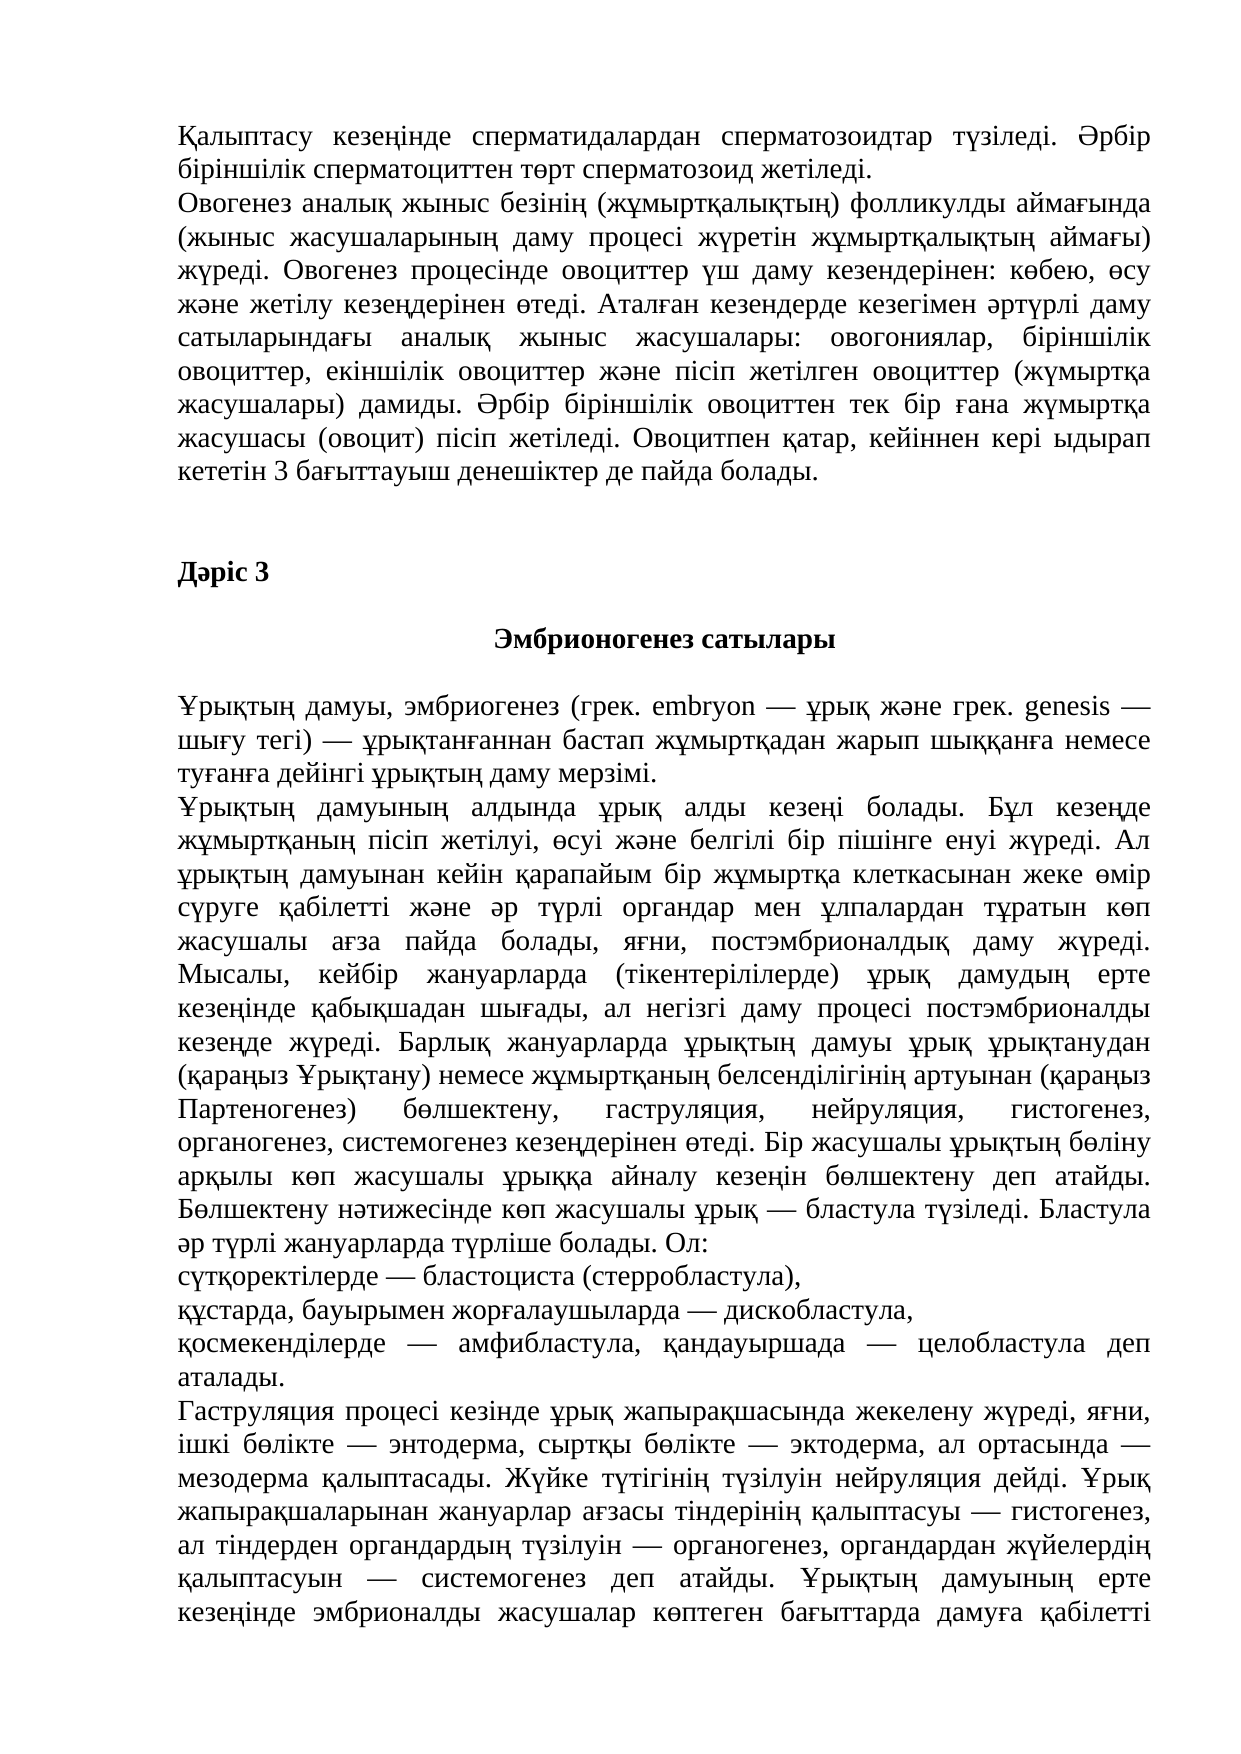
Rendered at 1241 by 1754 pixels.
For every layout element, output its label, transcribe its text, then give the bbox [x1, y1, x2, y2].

text Овогенез аналық жыныс безінің (жұмыртқалықтың) фолликулды аймағында (жыныс жасушаларының даму процесі жүретін жұмыртқалықтың аймағы) жүреді. Овогенез процесінде овоциттер үш даму кезендерінен: көбею, өсу және жетілу кезеңдерінен өтеді. Аталған кезендерде кезегімен әртүрлі даму сатыларындағы аналық жыныс жасушалары: овогониялар, біріншілік овоциттер, екіншілік овоциттер және пісіп жетілген овоциттер (жүмыртқа жасушалары) дамиды. Әрбір біріншілік овоциттен тек бір ғана жүмыртқа жасушасы (овоцит) пісіп жетіледі. Овоцитпен қатар, кейіннен кері ыдырап кететін 3 бағыттауыш денешіктер де пайда болады. [177, 185, 1152, 487]
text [177, 1393, 1152, 1627]
text қосмекенділерде — амфибластула, қандауыршада — целобластула деп аталады. [177, 1326, 1152, 1393]
text Ұрықтың дамуының алдында ұрық алды кезеңі болады. Бұл кезеңде жұмыртқаның пісіп жетілуі, өсуі және белгілі бір пішінге енуі жүреді. Ал ұрықтың дамуынан кейін қарапайым бір жұмыртқа клеткасынан жеке өмір сүруге қабілетті және әр түрлі органдар мен ұлпалардан тұратын көп жасушалы ағза пайда болады, яғни, постэмбрионалдық даму жүреді. Мысалы, кейбір жануарларда (тікентерілілерде) ұрық дамудың ерте кезеңінде қабықшадан шығады, ал негізгі даму процесі постэмбрионалды кезеңде жүреді. Барлық жануарларда ұрықтың дамуы ұрық ұрықтанудан (қараңыз Ұрықтану) немесе жұмыртқаның белсенділігінің артуынан (қараңыз Партеногенез) бөлшектену, гаструляция, нейруляция, гистогенез, органогенез, системогенез кезеңдерінен өтеді. Бір жасушалы ұрықтың бөліну арқылы көп жасушалы ұрыққа айналу кезеңін бөлшектену деп атайды. Бөлшектену нәтижесінде көп жасушалы ұрық — бластула түзіледі. Бластула әр түрлі жануарларда түрліше болады. Ол: [177, 789, 1152, 1258]
text сүтқоректілерде — бластоциста (стерробластула), [177, 1258, 1152, 1292]
text Қалыптасу кезеңінде сперматидалардан сперматозоидтар түзіледі. Әрбір біріншілік сперматоциттен төрт сперматозоид жетіледі. [177, 118, 1152, 185]
text құстарда, бауырымен жорғалаушыларда — дискобластула, [177, 1292, 1152, 1326]
text Эмбрионогенез сатылары [177, 621, 1152, 655]
text Дәріс 3 [177, 554, 1152, 588]
text Ұрықтың дамуы, эмбриогенез (грек. embryon — ұрық және грек. genesіs — шығу тегі) — ұрықтанғаннан бастап жұмыртқадан жарып шыққанға немесе туғанға дейінгі ұрықтың даму мерзімі. [177, 688, 1152, 789]
